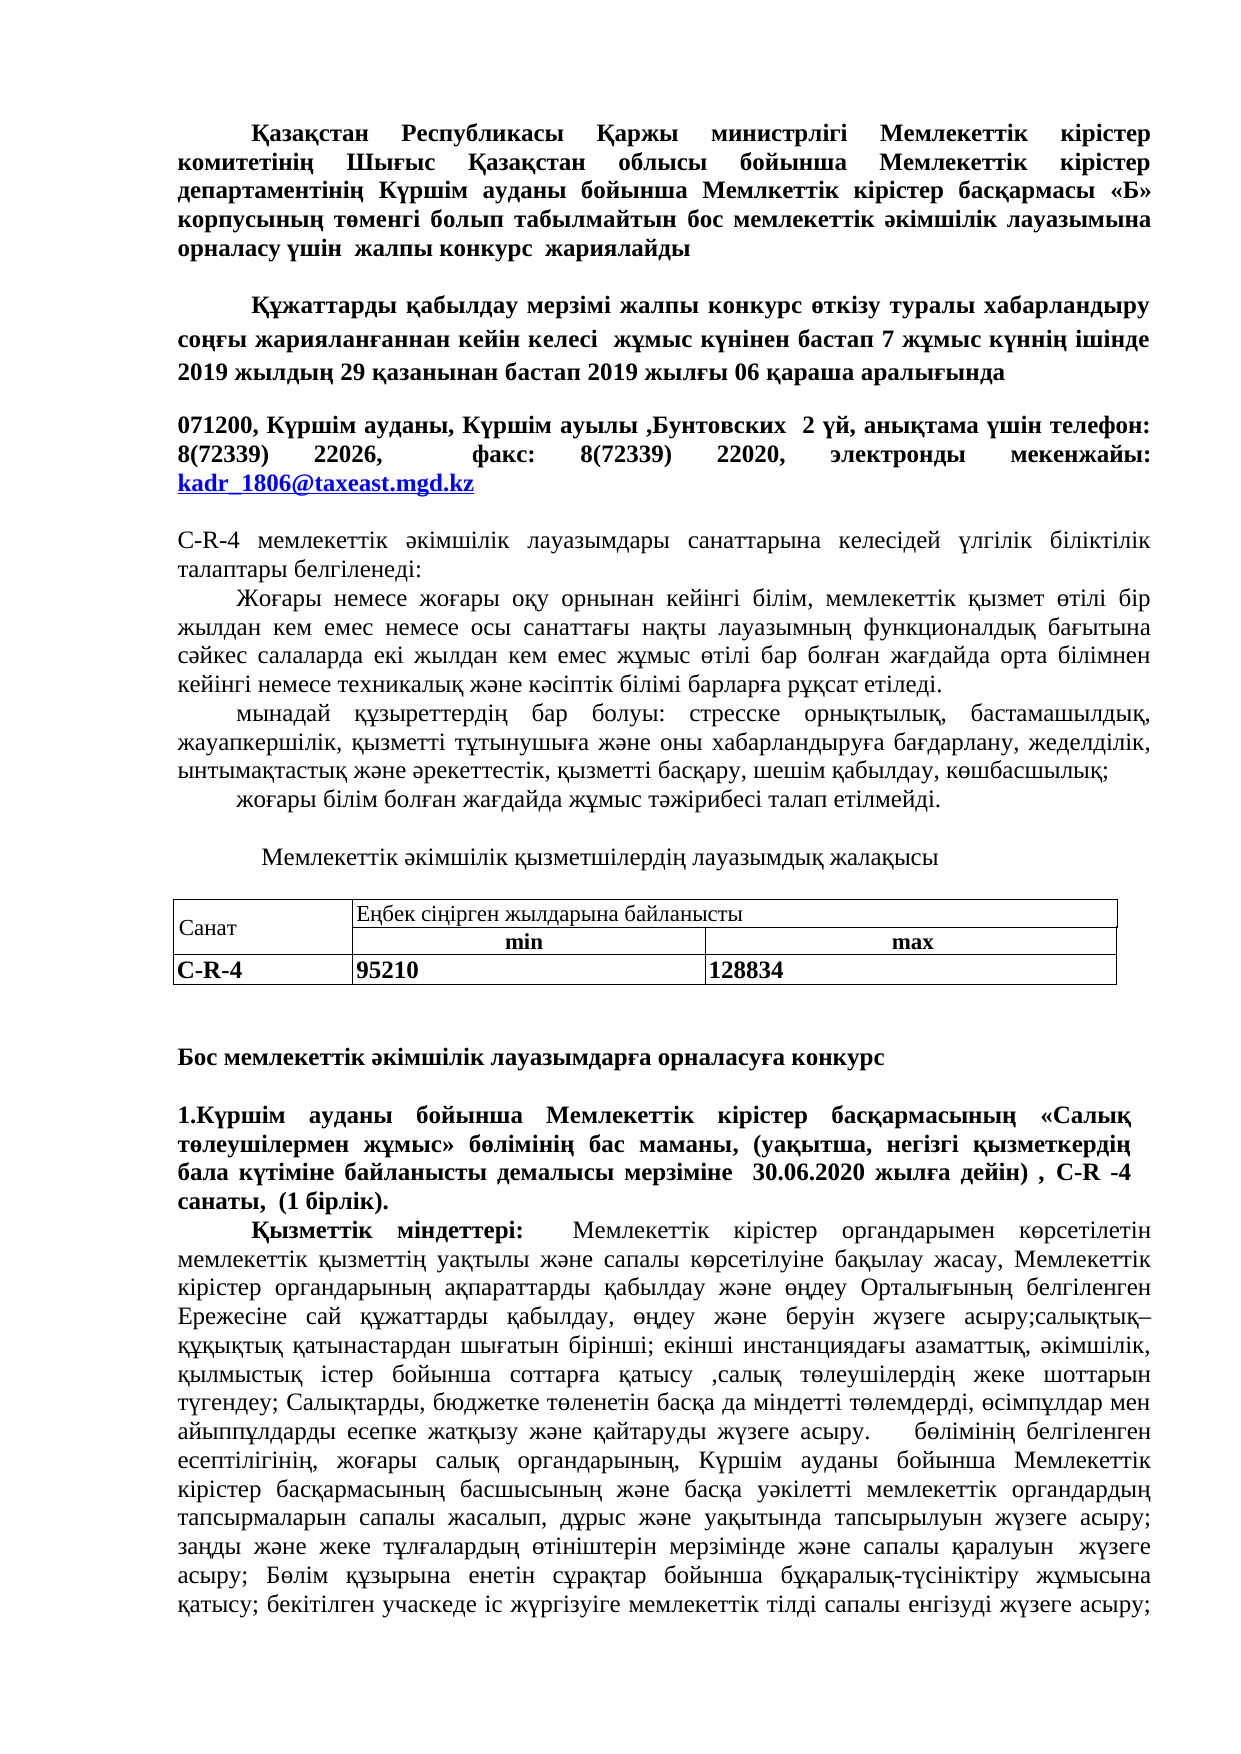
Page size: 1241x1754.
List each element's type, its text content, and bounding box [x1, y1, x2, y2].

table_cell C-R-4 [174, 955, 352, 984]
table_header Санат [174, 900, 352, 954]
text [177, 1215, 1152, 1617]
text жоғары білім болған жағдайда жұмыс тәжірибесі талап етілмейді. [177, 784, 1152, 813]
text 071200, Күршім ауданы, Күршім ауылы ,Бунтовских 2 үй, анықтама үшін телефон: 8(72339) 22026, факс: 8(72339) 22020, электронды мекенжайы: kadr_1806@taxeast.mgd.kz [177, 411, 1152, 497]
text Құжаттарды қабылдау мерзiмi жалпы конкурс өткiзу туралы хабарландыру соңғы жарияланғаннан кейін келесі жұмыс күнінен бастап 7 жұмыс күннің ішінде 2019 жылдың 29 қазанынан бастап 2019 жылғы 06 қараша аралығында [177, 291, 1152, 385]
table_cell 95210 [353, 955, 705, 984]
table_header Еңбек сіңірген жылдарына байланысты [353, 900, 1117, 927]
text Бос мемлекеттік әкімшілік лауазымдарға орналасуға конкурс [177, 1042, 1152, 1071]
text 1.Күршім ауданы бойынша Мемлекеттік кірістер басқармасының «Салық төлеушілермен жұмыс» бөлімінің бас маманы, (уақытша, негізгі қызметкердің бала күтіміне байланысты демалысы мерзіміне 30.06.2020 жылға дейін) , С-R -4 санаты, (1 бірлік). [177, 1100, 1131, 1215]
text мынадай құзыреттердің бар болуы: стресске орнықтылық, бастамашылдық, жауапкершілік, қызметті тұтынушыға және оны хабарландыруға бағдарлану, жеделділік, ынтымақтастық және әрекеттестік, қызметті басқару, шешім қабылдау, көшбасшылық; [177, 698, 1152, 784]
text С-R-4 мемлекеттік әкімшілік лауазымдары санаттарына келесідей үлгілік біліктілік талаптары белгіленеді: [177, 526, 1152, 583]
text Жоғары немесе жоғары оқу орнынан кейінгі білім, мемлекеттік қызмет өтілі бір жылдан кем емес немесе осы санаттағы нақты лауазымның функционалдық бағытына сәйкес салаларда екі жылдан кем емес жұмыс өтілі бар болған жағдайда орта білімнен кейінгі немесе техникалық және кәсіптік білімі барларға рұқсат етіледі. [177, 583, 1152, 698]
table_cell min [353, 928, 705, 954]
table_cell max [706, 928, 1116, 954]
text Мемлекеттік әкімшілік қызметшілердің лауазымдық жалақысы [177, 842, 1152, 871]
text Қазақстан Республикасы Қаржы министрлігі Мемлекеттік кірістер комитетінің Шығыс Қазақстан облысы бойынша Мемлекеттік кірістер департаментінің Күршім ауданы бойынша Мемлкеттік кірістер басқармасы «Б» корпусының төменгі болып табылмайтын бос мемлекеттік әкімшілік лауазымына орналасу үшін жалпы конкурс жариялайды [177, 118, 1152, 262]
table_cell 128834 [706, 955, 1116, 984]
